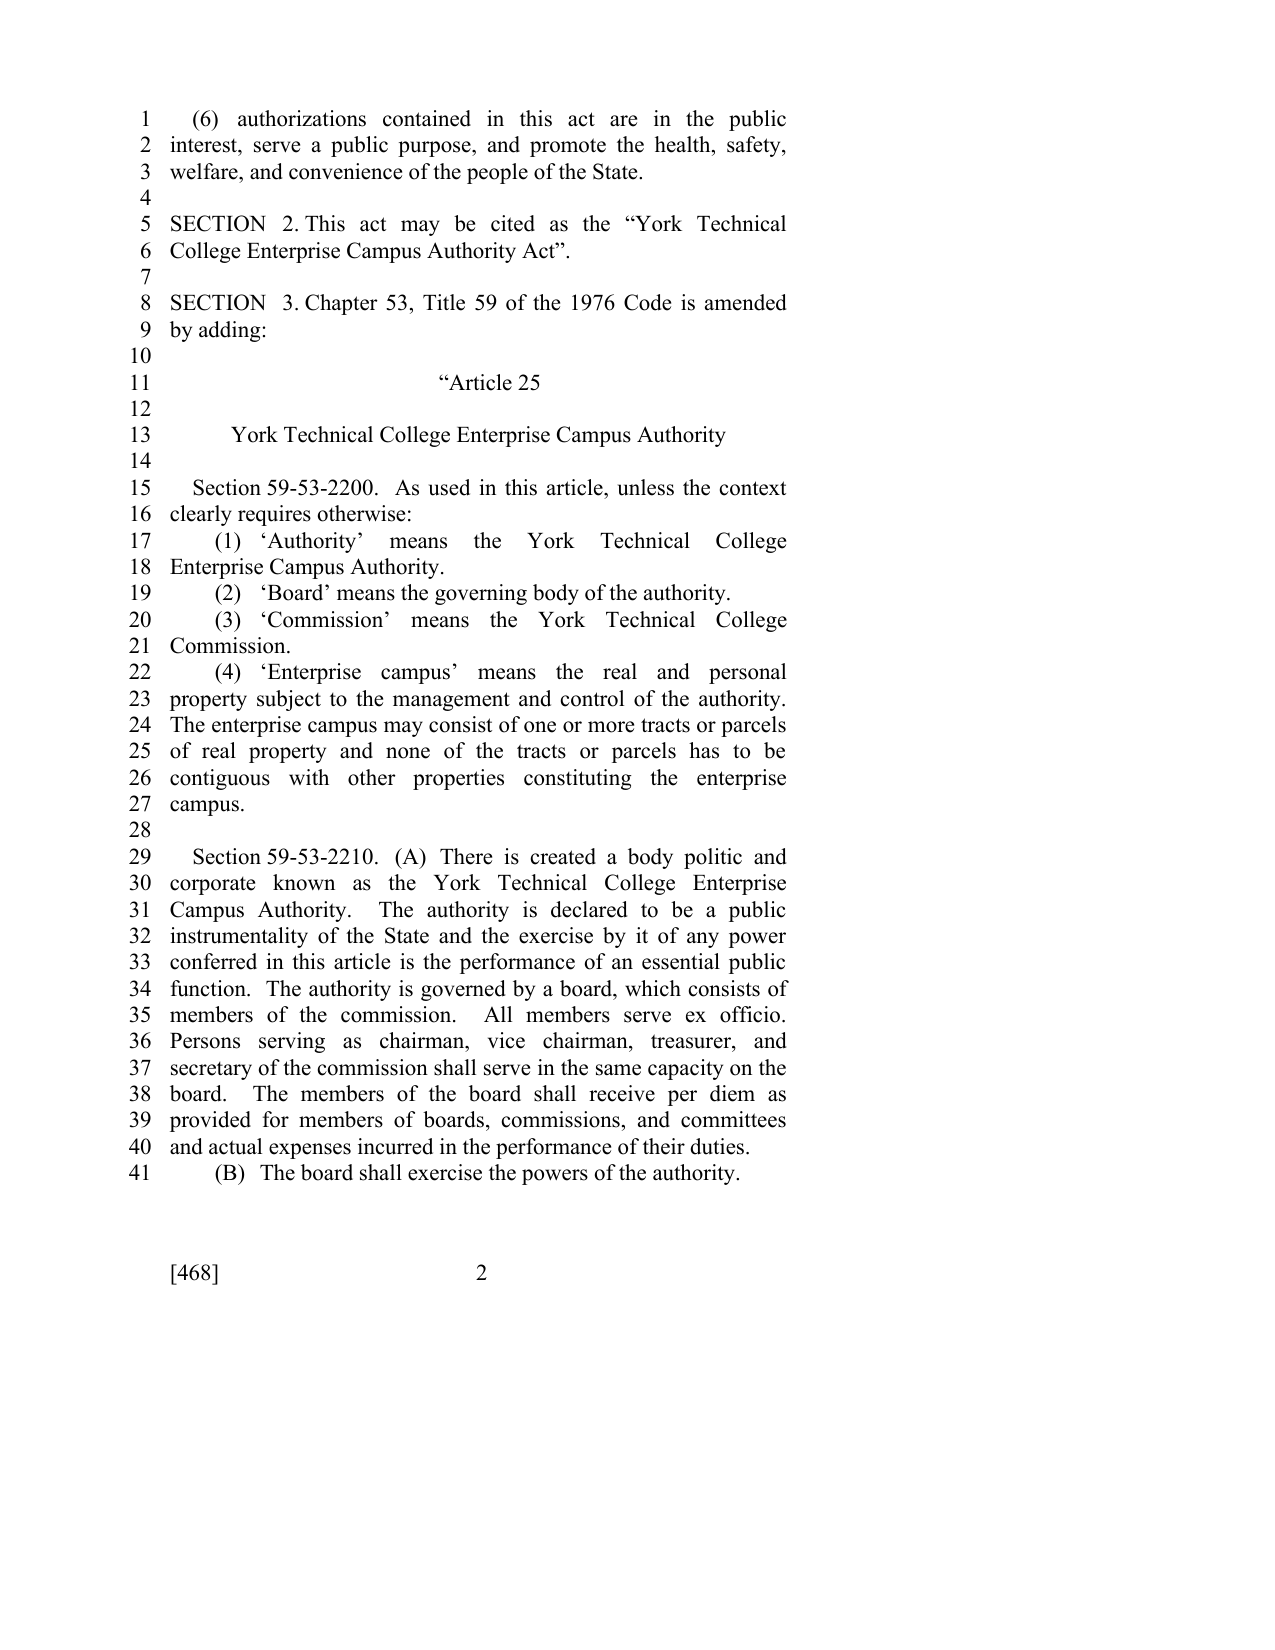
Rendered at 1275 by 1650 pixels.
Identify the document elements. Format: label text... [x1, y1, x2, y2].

text SECTION 3. Chapter 53, Title 59 of the 1976 Code is amended by adding: [169, 289, 787, 342]
text Section 59-53-2200. As used in this article, unless the context clearly requires otherwise: [169, 474, 787, 527]
text (3) ‘Commission’ means the York Technical College Commission. [169, 606, 787, 658]
text (6) authorizations contained in this act are in the public interest, serve a public purpose, and promote the health, safety, welfare, and convenience of the people of the State. [169, 105, 787, 184]
text SECTION 2. This act may be cited as the “York Technical College Enterprise Campus Authority Act”. [169, 210, 787, 263]
text (B) The board shall exercise the powers of the authority. [169, 1159, 787, 1186]
text (1) ‘Authority’ means the York Technical College Enterprise Campus Authority. [169, 527, 787, 579]
text (4) ‘Enterprise campus’ means the real and personal property subject to the management and control of the authority. The enterprise campus may consist of one or more tracts or parcels of real property and none of the tracts or parcels has to be contiguous with other properties constituting the enterprise campus. [169, 658, 787, 817]
text (2) ‘Board’ means the governing body of the authority. [169, 579, 787, 606]
text Section 59-53-2210. (A) There is created a body politic and corporate known as the York Technical College Enterprise Campus Authority. The authority is declared to be a public instrumentality of the State and the exercise by it of any power conferred in this article is the performance of an essential public function. The authority is governed by a board, which consists of members of the commission. All members serve ex officio. Persons serving as chairman, vice chairman, treasurer, and secretary of the commission shall serve in the same capacity on the board. The members of the board shall receive per diem as provided for members of boards, commissions, and committees and actual expenses incurred in the performance of their duties. [169, 843, 787, 1159]
text York Technical College Enterprise Campus Authority [169, 421, 787, 448]
text “Article 25 [169, 368, 787, 395]
